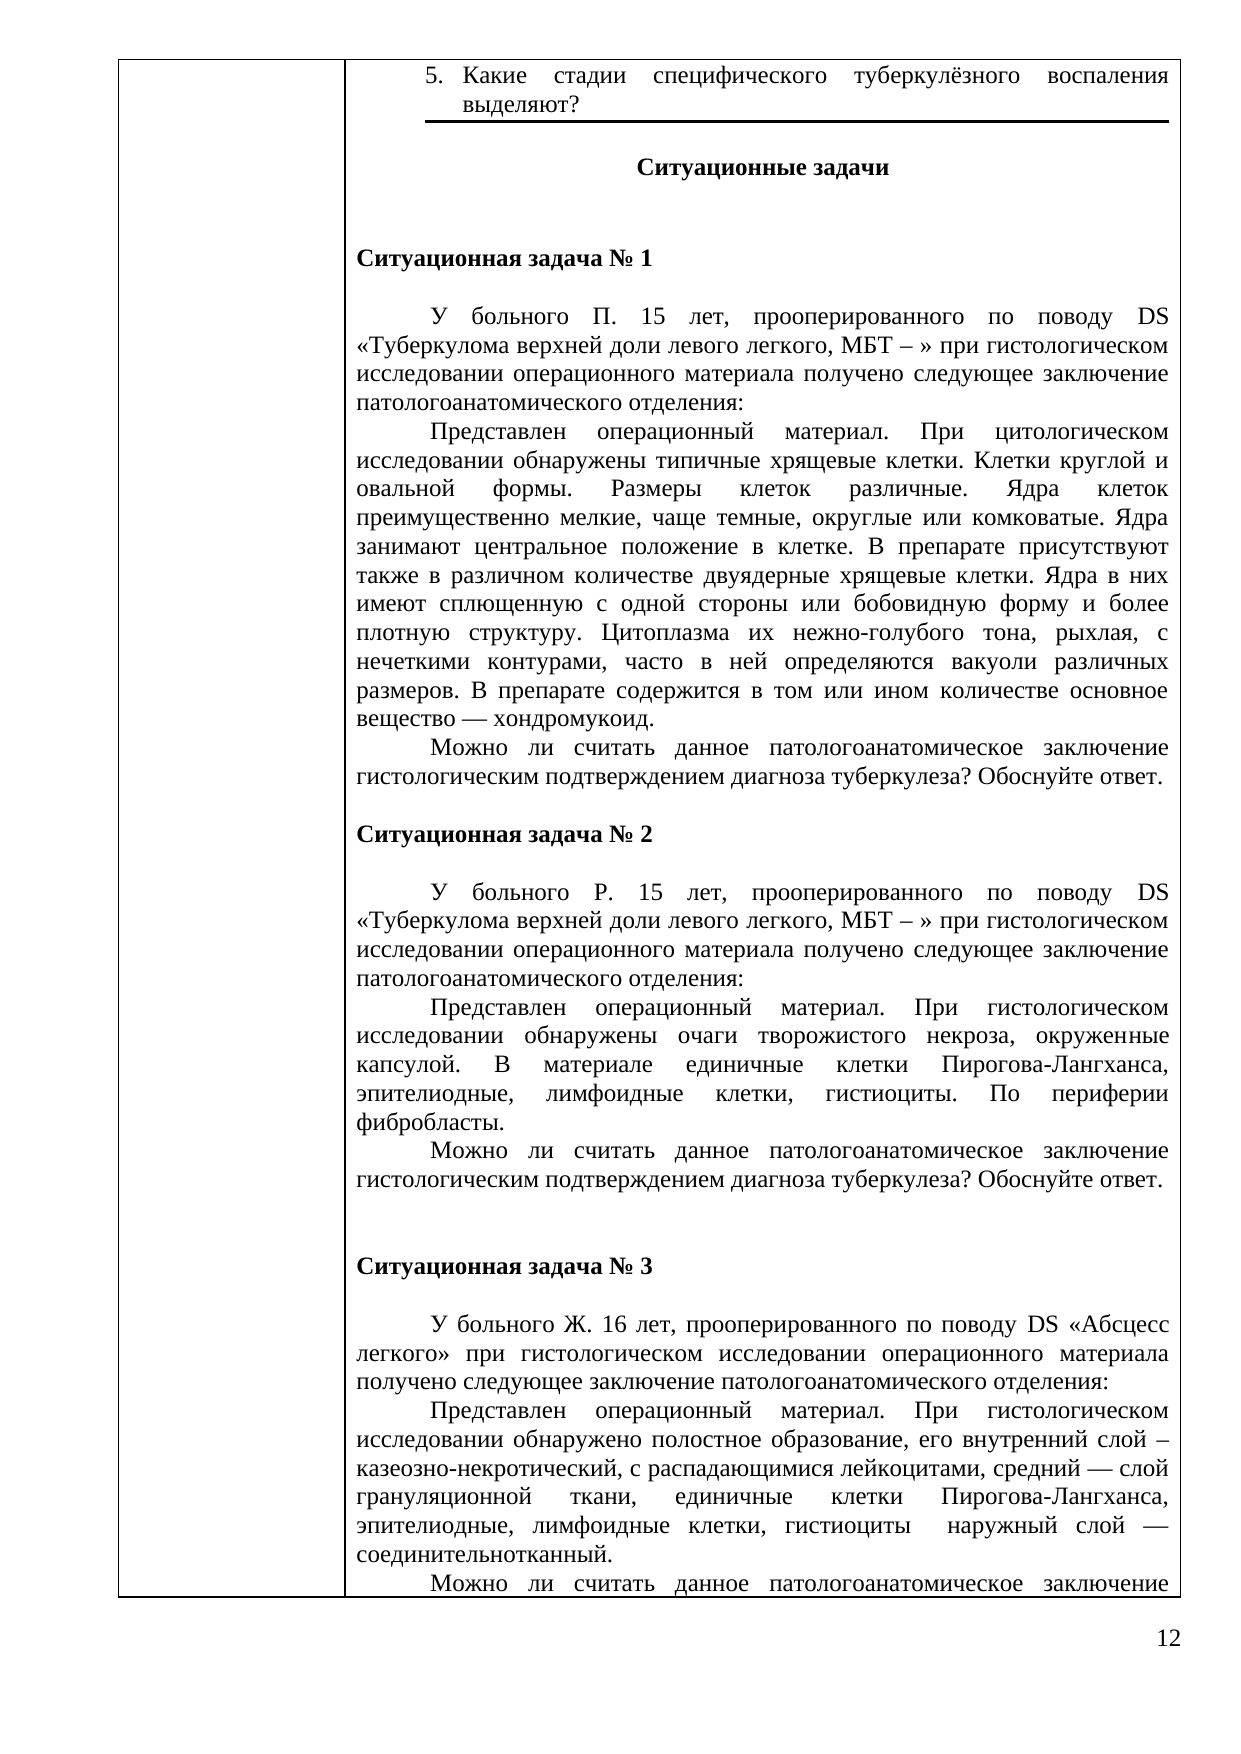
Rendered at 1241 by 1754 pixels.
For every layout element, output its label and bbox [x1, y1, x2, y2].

table_cell [119, 60, 344, 1596]
table_cell [346, 60, 1180, 1596]
